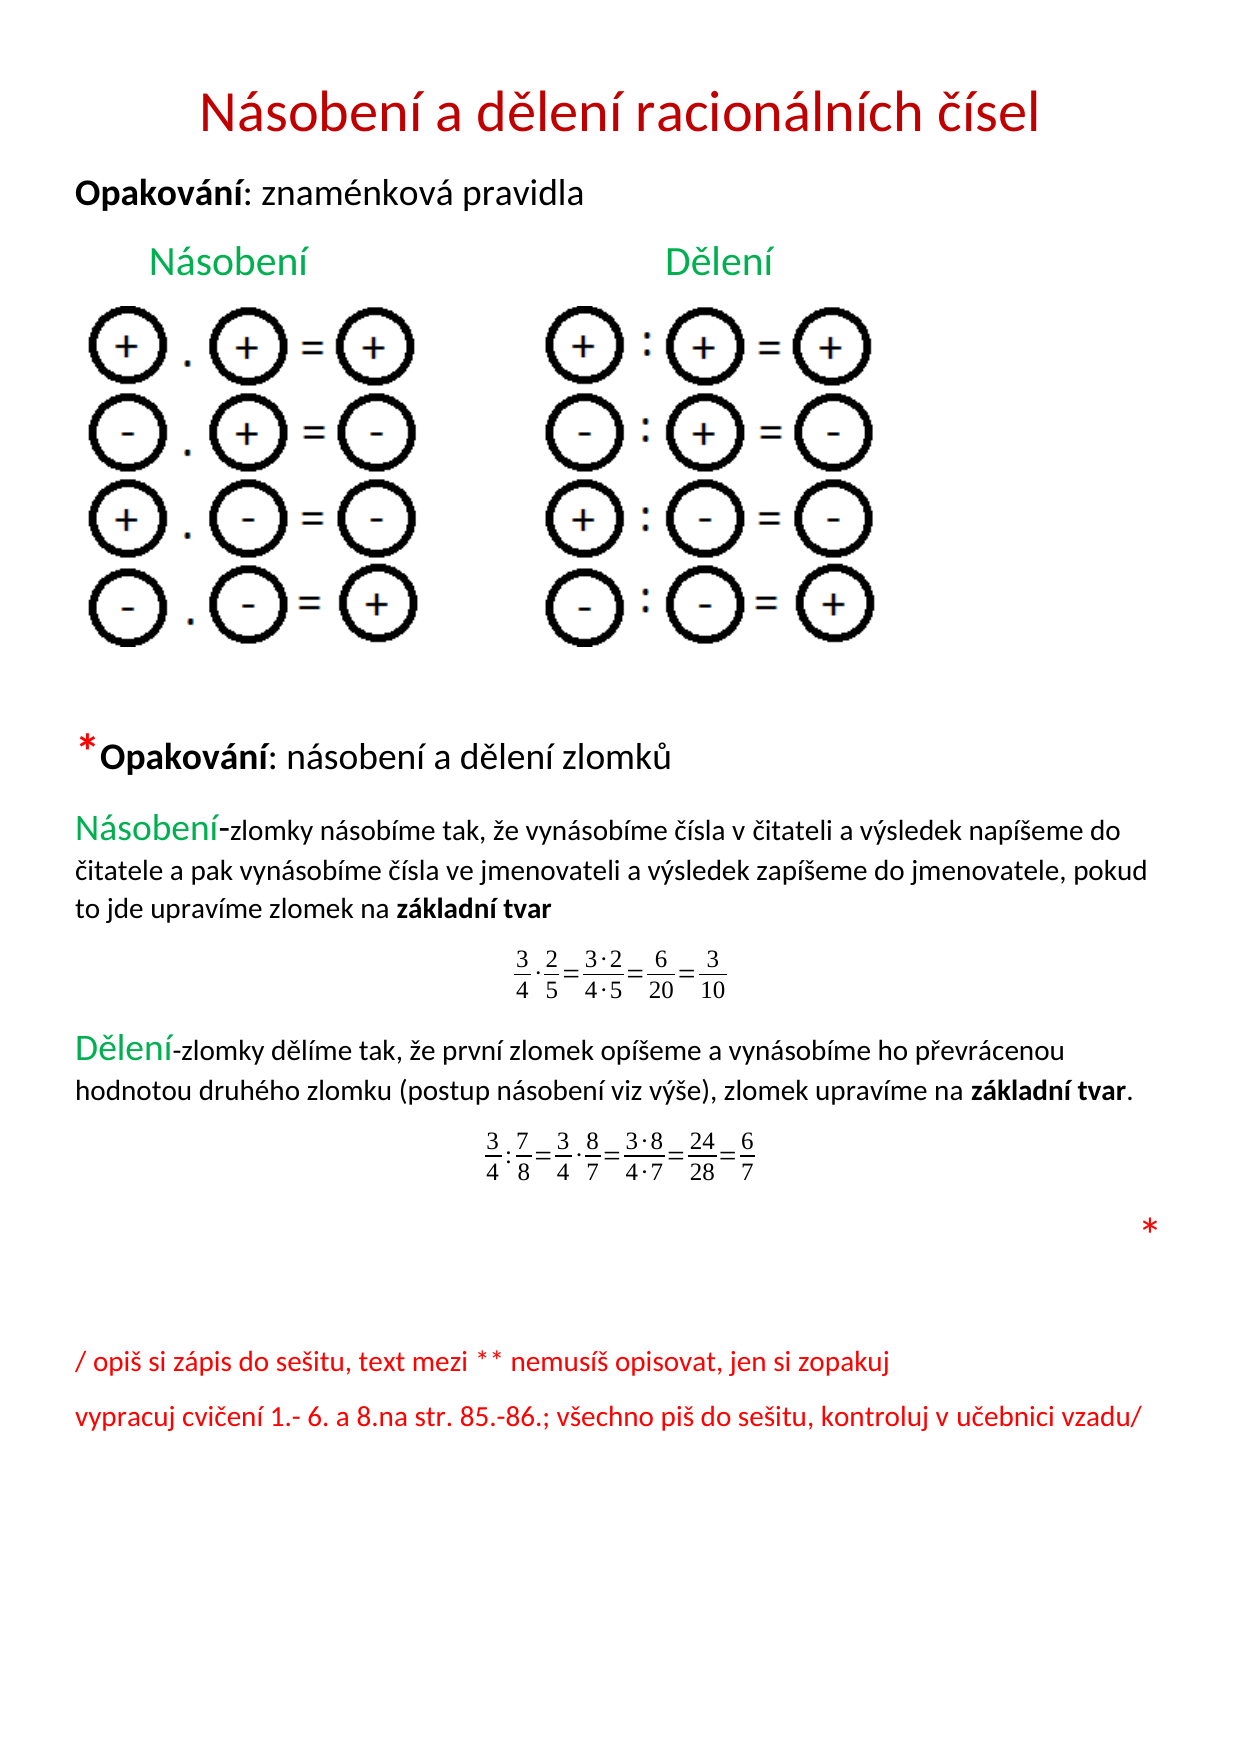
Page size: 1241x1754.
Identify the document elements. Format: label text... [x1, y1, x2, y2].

text Dělení-zlomky dělíme tak, že první zlomek opíšeme a vynásobíme ho převrácenou hodnotou druhého zlomku (postup násobení viz výše), zlomek upravíme na základní tvar. [75, 1023, 1165, 1108]
picture [75, 306, 876, 647]
text Násobení-zlomky násobíme tak, že vynásobíme čísla v čitateli a výsledek napíšeme do čitatele a pak vynásobíme čísla ve jmenovateli a výsledek zapíšeme do jmenovatele, pokud to jde upravíme zlomek na základní tvar [75, 803, 1165, 926]
text Násobení Dělení [75, 235, 1165, 286]
text *Opakování: násobení a dělení zlomků [75, 721, 1165, 782]
text Násobení a dělení racionálních čísel [75, 75, 1165, 146]
text Opakování: znaménková pravidla [75, 168, 1165, 214]
text / opiš si zápis do sešitu, text mezi ** nemusíš opisovat, jen si zopakuj [75, 1343, 1165, 1378]
text * [75, 1205, 1165, 1266]
text vypracuj cvičení 1.- 6. a 8.na str. 85.-86.; všechno piš do sešitu, kontroluj v učebnici vzadu/ [75, 1398, 1165, 1433]
